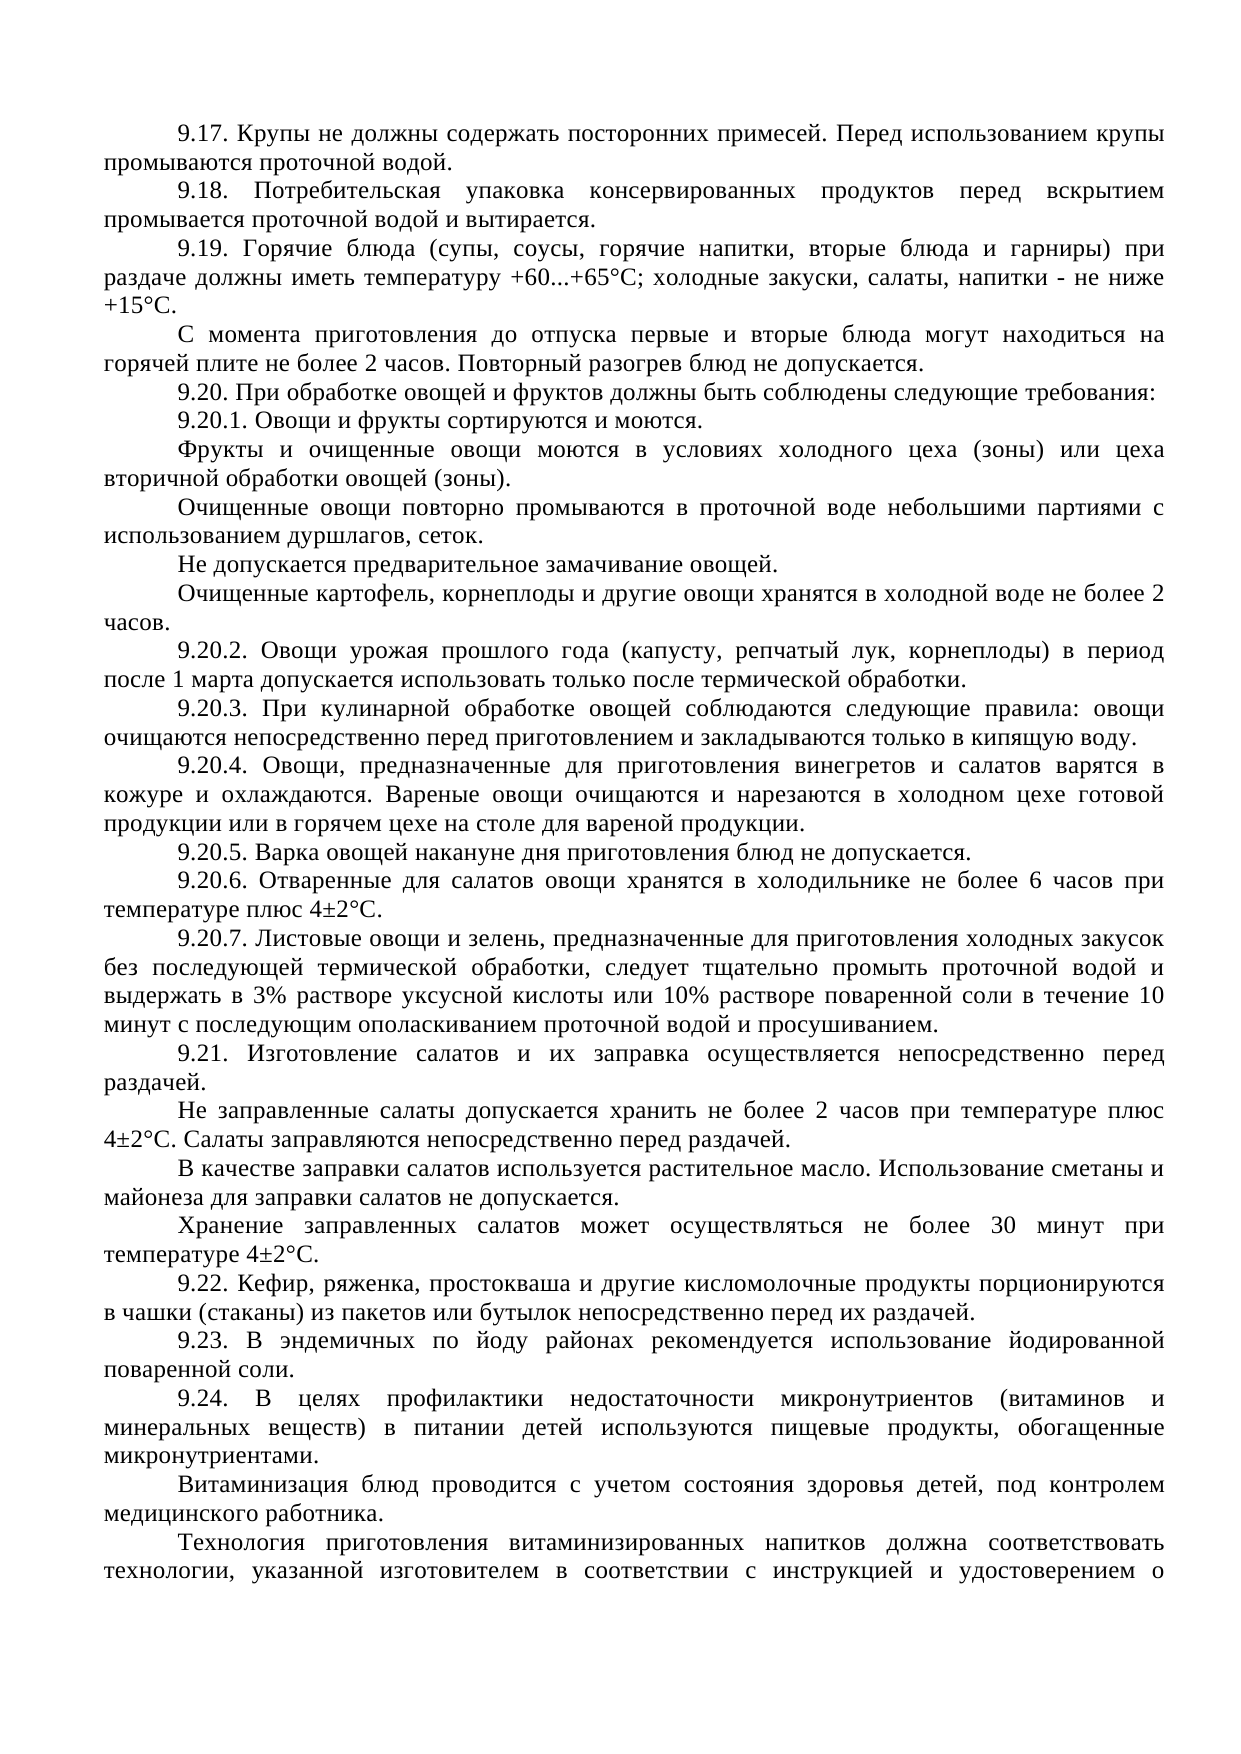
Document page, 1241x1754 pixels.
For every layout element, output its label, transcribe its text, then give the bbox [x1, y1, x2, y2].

text 9.20.3. При кулинарной обработке овощей соблюдаются следующие правила: овощи очищаются непосредственно перед приготовлением и закладываются только в кипящую воду. [103, 693, 1167, 751]
text 9.20.5. Варка овощей накануне дня приготовления блюд не допускается. [103, 837, 1167, 866]
text Очищенные овощи повторно промываются в проточной воде небольшими партиями с использованием дуршлагов, сеток. [103, 492, 1167, 549]
text 9.20.7. Листовые овощи и зелень, предназначенные для приготовления холодных закусок без последующей термической обработки, следует тщательно промыть проточной водой и выдержать в 3% растворе уксусной кислоты или 10% растворе поваренной соли в течение 10 минут с последующим ополаскиванием проточной водой и просушиванием. [103, 923, 1167, 1038]
text 9.24. В целях профилактики недостаточности микронутриентов (витаминов и минеральных веществ) в питании детей используются пищевые продукты, обогащенные микронутриентами. [103, 1383, 1167, 1469]
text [103, 1527, 1167, 1584]
text 9.19. Горячие блюда (супы, соусы, горячие напитки, вторые блюда и гарниры) при раздаче должны иметь температуру +60...+65°С; холодные закуски, салаты, напитки - не ниже +15°С. [103, 233, 1167, 319]
text 9.23. В эндемичных по йоду районах рекомендуется использование йодированной поваренной соли. [103, 1326, 1167, 1383]
text С момента приготовления до отпуска первые и вторые блюда могут находиться на горячей плите не более 2 часов. Повторный разогрев блюд не допускается. [103, 319, 1167, 377]
text Очищенные картофель, корнеплоды и другие овощи хранятся в холодной воде не более 2 часов. [103, 578, 1167, 636]
text 9.21. Изготовление салатов и их заправка осуществляется непосредственно перед раздачей. [103, 1038, 1167, 1096]
text 9.20.6. Отваренные для салатов овощи хранятся в холодильнике не более 6 часов при температуре плюс 4±2°С. [103, 866, 1167, 923]
text 9.17. Крупы не должны содержать посторонних примесей. Перед использованием крупы промываются проточной водой. [103, 118, 1167, 176]
text 9.20. При обработке овощей и фруктов должны быть соблюдены следующие требования: [103, 377, 1167, 406]
text Не заправленные салаты допускается хранить не более 2 часов при температуре плюс 4±2°С. Салаты заправляются непосредственно перед раздачей. [103, 1096, 1167, 1153]
text 9.20.4. Овощи, предназначенные для приготовления винегретов и салатов варятся в кожуре и охлаждаются. Вареные овощи очищаются и нарезаются в холодном цехе готовой продукции или в горячем цехе на столе для вареной продукции. [103, 751, 1167, 837]
text В качестве заправки салатов используется растительное масло. Использование сметаны и майонеза для заправки салатов не допускается. [103, 1153, 1167, 1211]
text Фрукты и очищенные овощи моются в условиях холодного цеха (зоны) или цеха вторичной обработки овощей (зоны). [103, 434, 1167, 492]
text 9.18. Потребительская упаковка консервированных продуктов перед вскрытием промывается проточной водой и вытирается. [103, 176, 1167, 233]
text Витаминизация блюд проводится с учетом состояния здоровья детей, под контролем медицинского работника. [103, 1469, 1167, 1527]
text Хранение заправленных салатов может осуществляться не более 30 минут при температуре 4±2°С. [103, 1211, 1167, 1268]
text 9.20.1. Овощи и фрукты сортируются и моются. [103, 406, 1167, 434]
text Не допускается предварительное замачивание овощей. [103, 549, 1167, 578]
text 9.22. Кефир, ряженка, простокваша и другие кисломолочные продукты порционируются в чашки (стаканы) из пакетов или бутылок непосредственно перед их раздачей. [103, 1268, 1167, 1326]
text 9.20.2. Овощи урожая прошлого года (капусту, репчатый лук, корнеплоды) в период после 1 марта допускается использовать только после термической обработки. [103, 636, 1167, 693]
